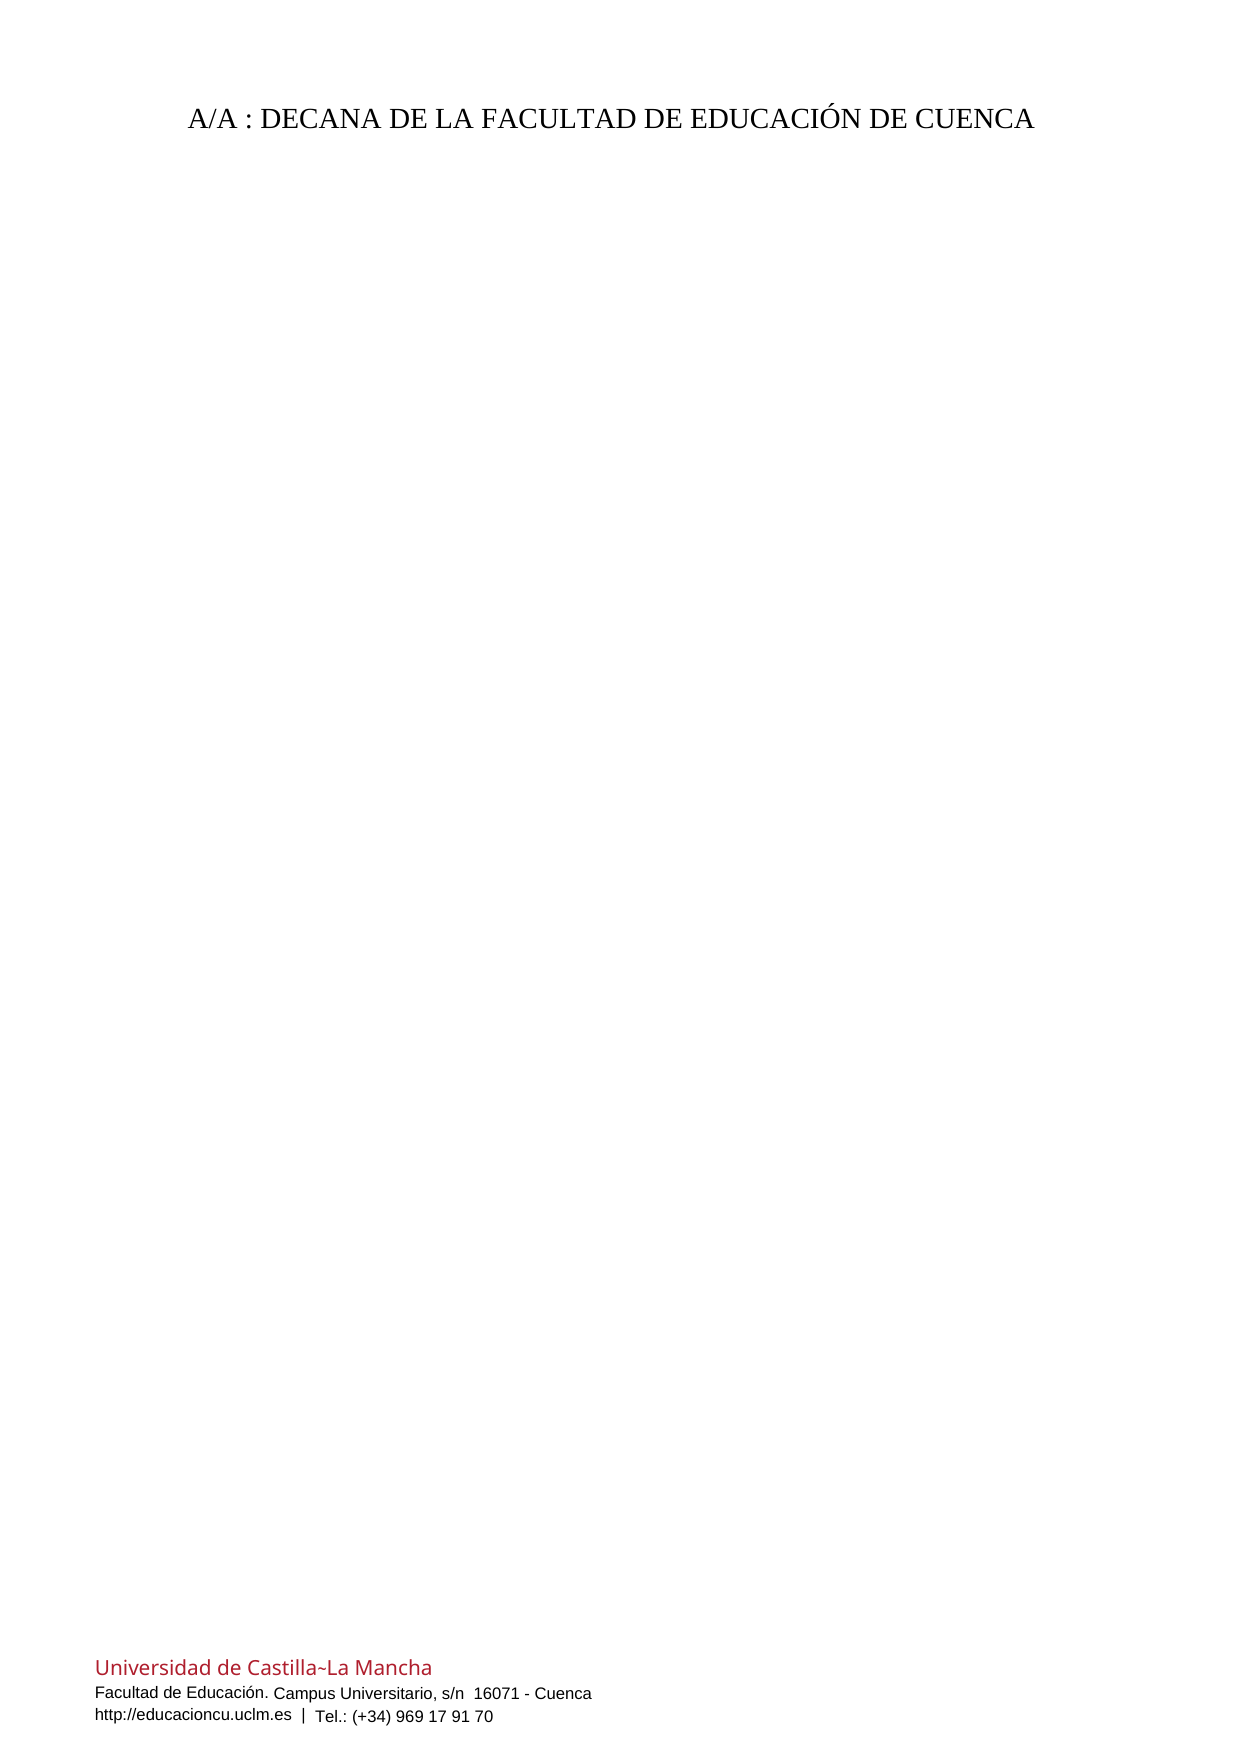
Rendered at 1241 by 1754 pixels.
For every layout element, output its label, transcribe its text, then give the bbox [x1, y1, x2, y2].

text A/A : DECANA DE LA FACULTAD DE EDUCACIÓN DE CUENCA [94, 102, 1128, 135]
